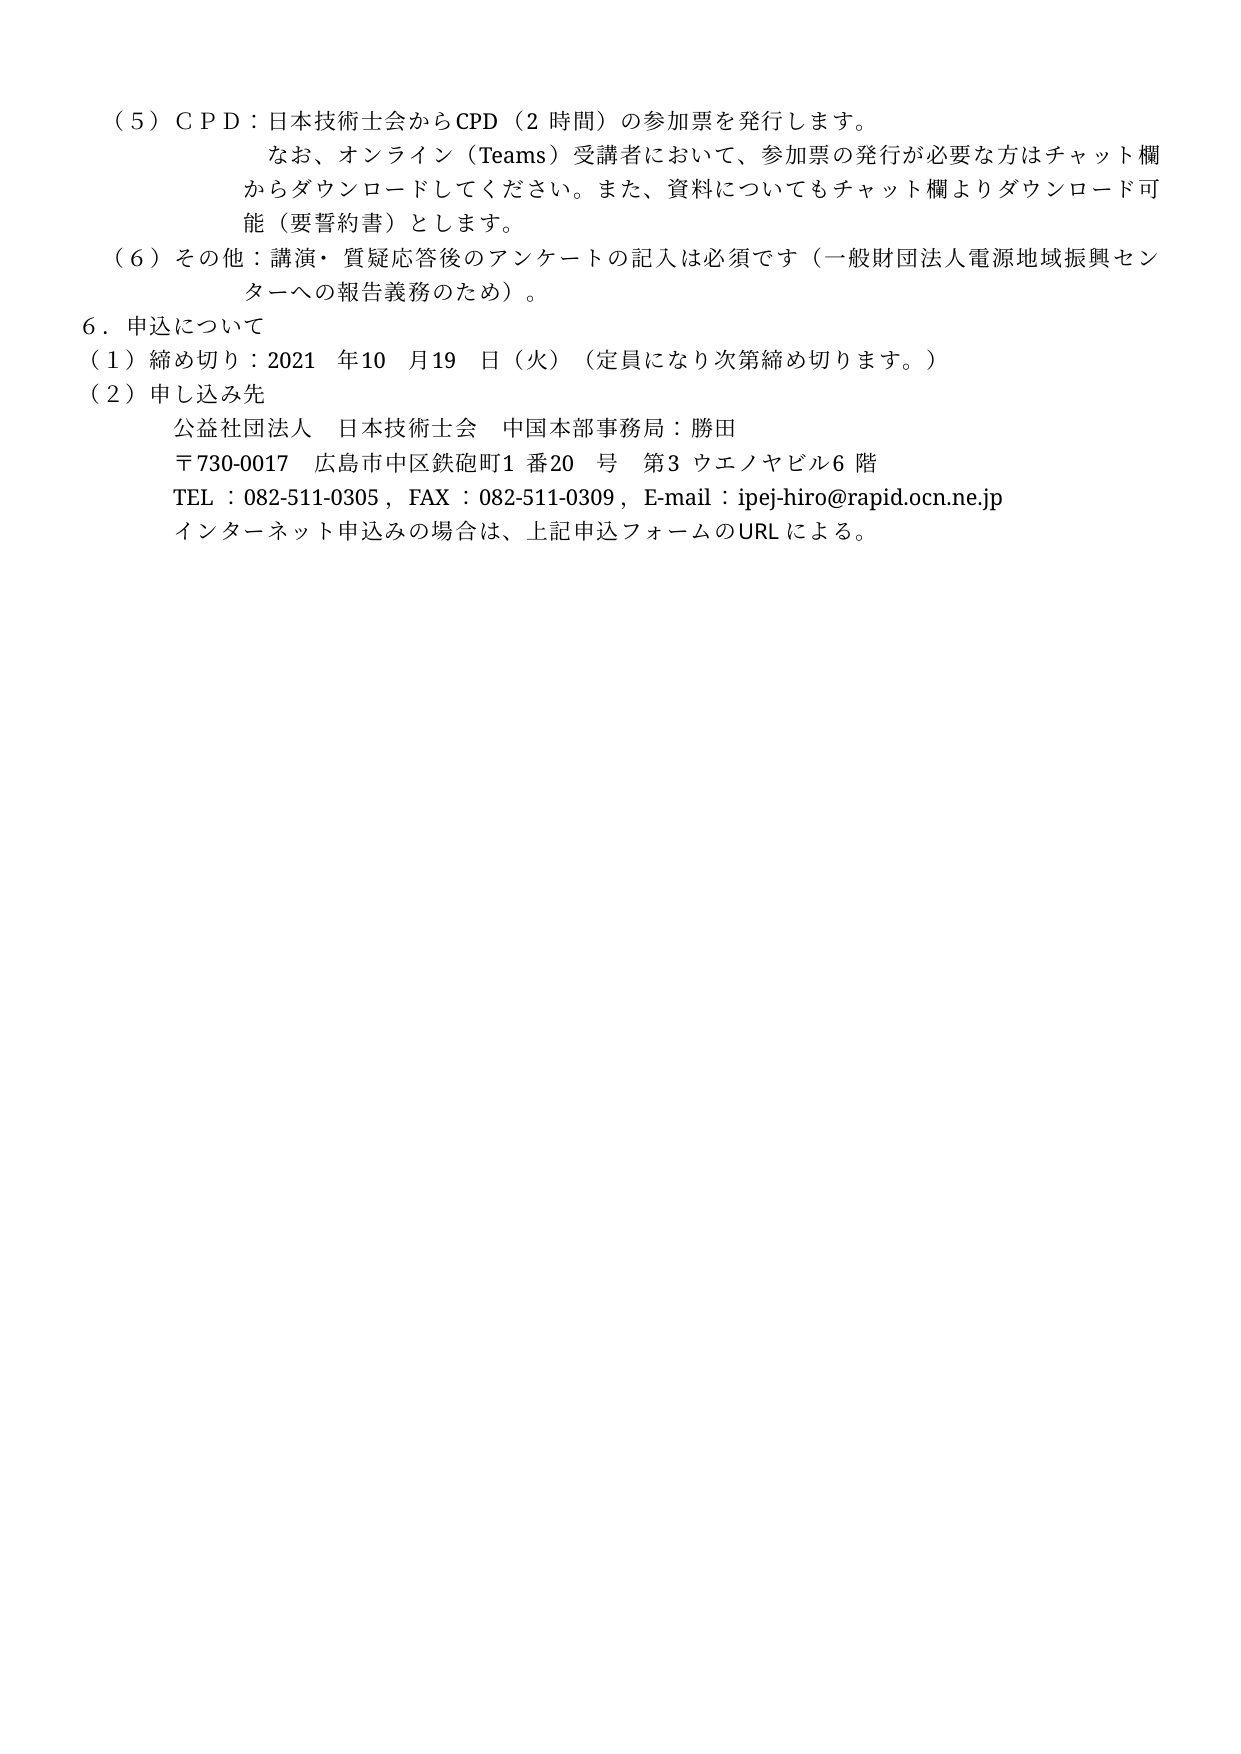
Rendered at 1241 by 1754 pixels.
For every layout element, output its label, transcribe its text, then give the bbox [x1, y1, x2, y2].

text （１）締め切り：2021年10月19日（火）（定員になり次第締め切ります。） [79, 342, 1156, 376]
text （６）その他：講演･質疑応答後のアンケートの記入は必須です（一般財団法人電源地域振興センターへの報告義務のため）。 [79, 239, 1162, 308]
text 〒730-0017 広島市中区鉄砲町1番20号 第3ウエノヤビル6階 [173, 444, 1162, 479]
text なお、オンライン（Teams）受講者において、参加票の発行が必要な方はチャット欄からダウンロードしてください。また、資料についてもチャット欄よりダウンロード可能（要誓約書）とします。 [79, 137, 1162, 239]
text インターネット申込みの場合は、上記申込フォームのURLによる。 [173, 513, 1162, 547]
text （５）ＣＰＤ：日本技術士会からCPD（2時間）の参加票を発行します。 [79, 103, 1162, 137]
text （２）申し込み先 [79, 376, 716, 410]
text ６. 申込について [79, 308, 1162, 342]
text 公益社団法人 日本技術士会 中国本部事務局：勝田 [173, 410, 1162, 444]
text TEL：082-511-0305，FAX：082-511-0309，E-mail：ipej-hiro@rapid.ocn.ne.jp [173, 479, 1162, 513]
